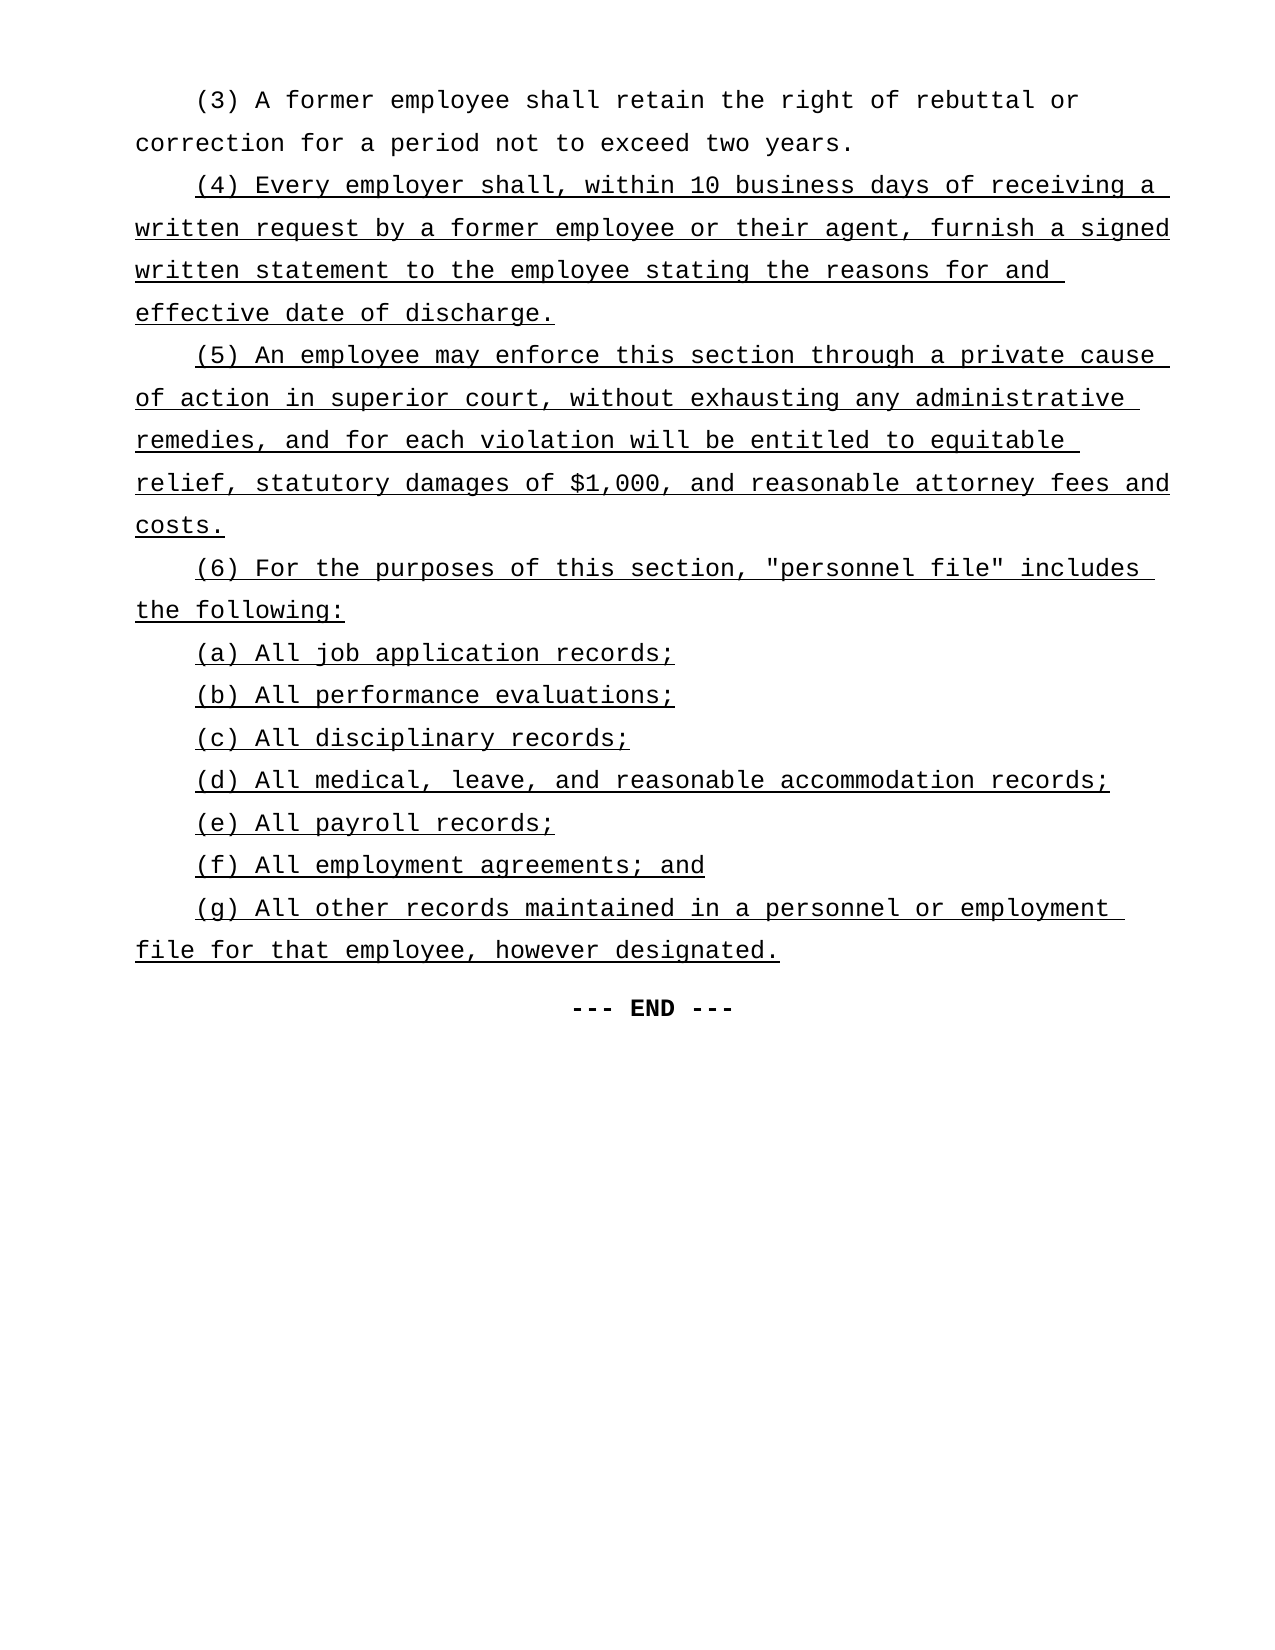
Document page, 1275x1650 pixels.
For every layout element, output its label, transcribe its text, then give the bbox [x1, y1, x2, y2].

text (4) Every employer shall, within 10 business days of receiving a written request by a former employee or their agent, furnish a signed written statement to the employee stating the reasons for and effective date of discharge. [135, 160, 1170, 239]
text (5) An employee may enforce this section through a private cause of action in superior court, without exhausting any administrative remedies, and for each violation will be entitled to equitable relief, statutory damages of $1,000, and reasonable attorney fees and costs. [135, 330, 1170, 494]
text (3) A former employee shall retain the right of rebuttal or correction for a period not to exceed two years. [135, 75, 1170, 160]
text (6) For the purposes of this section, "personnel file" includes the following: [135, 542, 1170, 627]
text --- END --- [135, 996, 1170, 1024]
text (f) All employment agreements; and [135, 840, 1170, 882]
text (d) All medical, leave, and reasonable accommodation records; [135, 755, 1170, 797]
text (5) An employee may enforce this section through a private cause of action in superior court, without exhausting any administrative remedies, and for each violation will be entitled to equitable relief, statutory damages of $1,000, and reasonable attorney fees and costs. [135, 495, 1170, 542]
text (a) All job application records; [135, 627, 1170, 670]
text (e) All payroll records; [135, 797, 1170, 840]
text (g) All other records maintained in a personnel or employment file for that employee, however designated. [135, 882, 1170, 967]
text (c) All disciplinary records; [135, 712, 1170, 755]
text (b) All performance evaluations; [135, 670, 1170, 712]
text (4) Every employer shall, within 10 business days of receiving a written request by a former employee or their agent, furnish a signed written statement to the employee stating the reasons for and effective date of discharge. [135, 240, 1170, 330]
